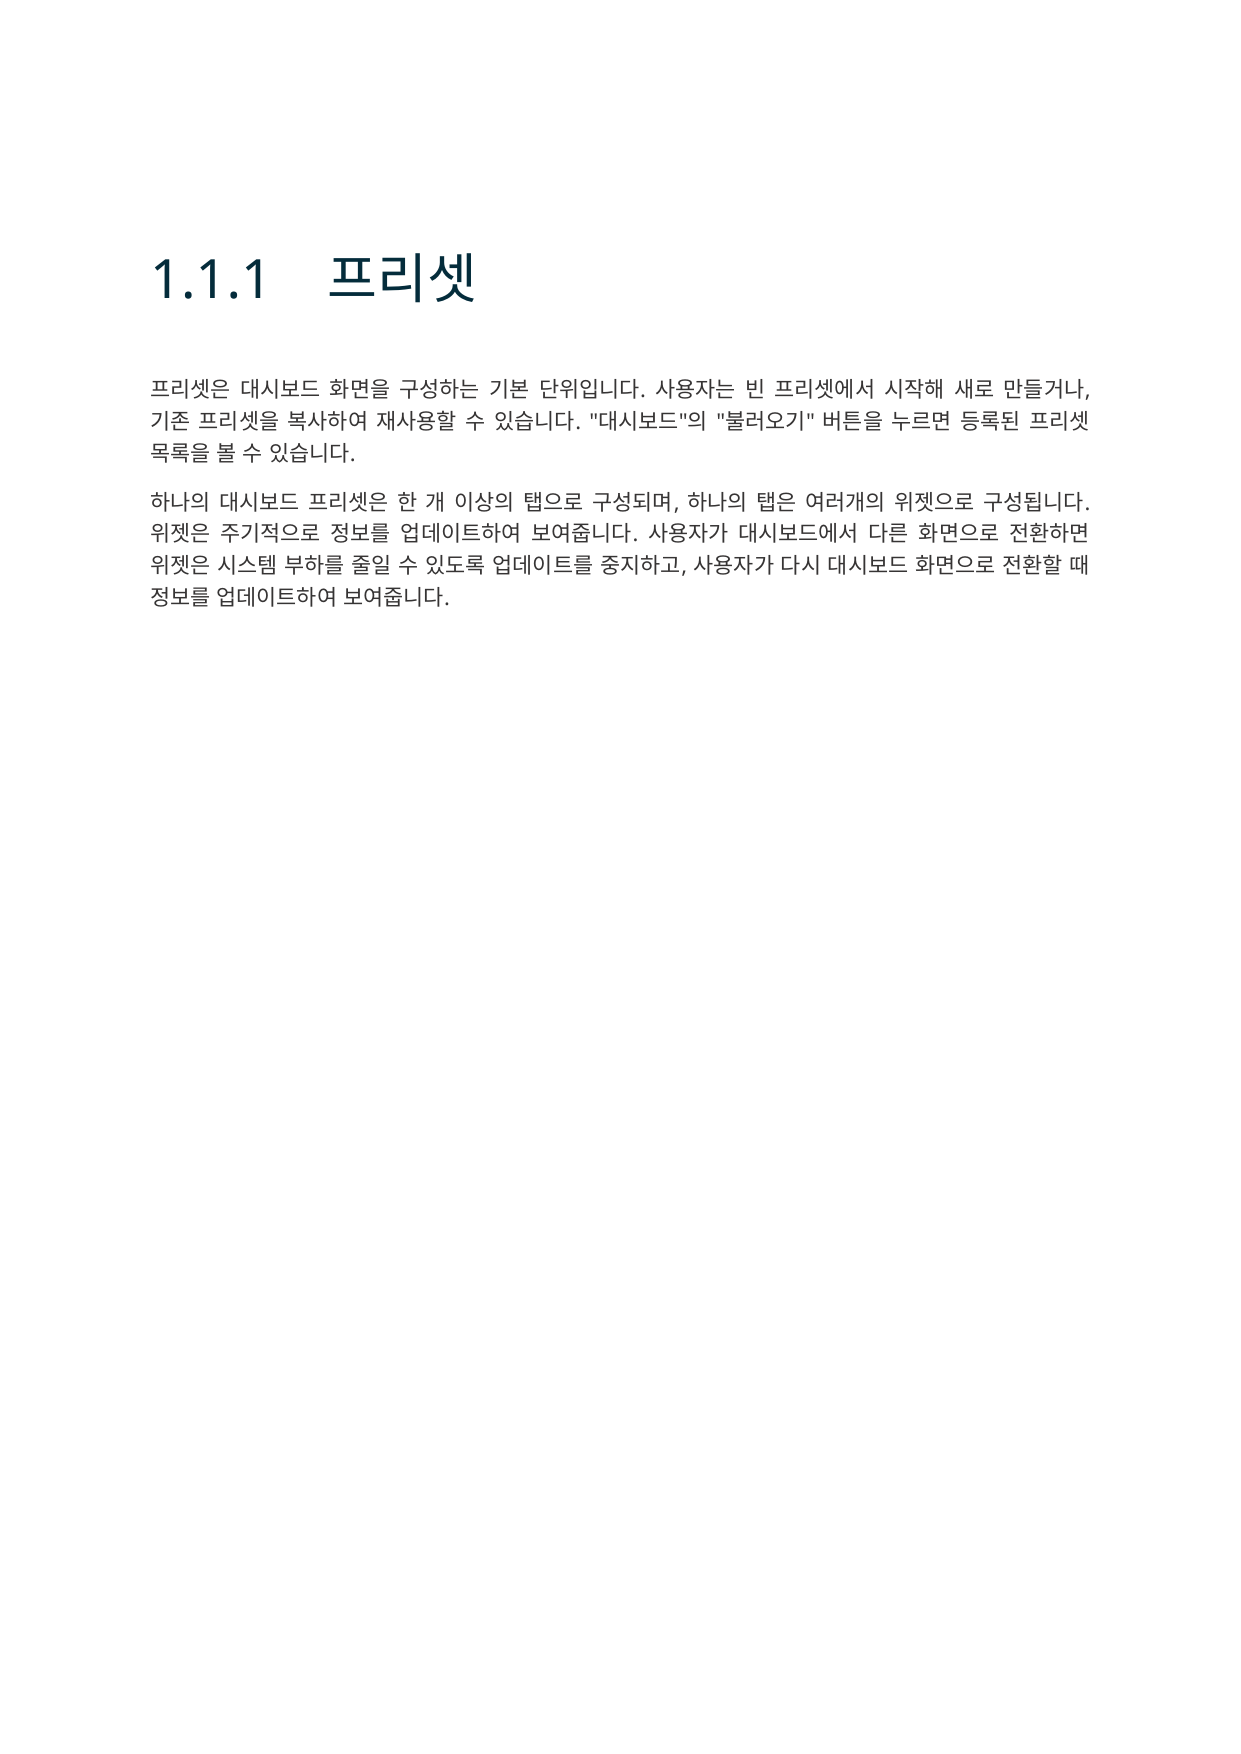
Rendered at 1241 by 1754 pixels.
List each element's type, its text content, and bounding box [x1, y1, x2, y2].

text 프리셋은 대시보드 화면을 구성하는 기본 단위입니다. 사용자는 빈 프리셋에서 시작해 새로 만들거나, 기존 프리셋을 복사하여 재사용할 수 있습니다. "대시보드"의 "불러오기" 버튼을 누르면 등록된 프리셋 목록을 볼 수 있습니다. [150, 372, 1090, 468]
text 하나의 대시보드 프리셋은 한 개 이상의 탭으로 구성되며, 하나의 탭은 여러개의 위젯으로 구성됩니다. 위젯은 주기적으로 정보를 업데이트하여 보여줍니다. 사용자가 대시보드에서 다른 화면으로 전환하면 위젯은 시스템 부하를 줄일 수 있도록 업데이트를 중지하고, 사용자가 다시 대시보드 화면으로 전환할 때 정보를 업데이트하여 보여줍니다. [150, 484, 1090, 612]
subtitle 프리셋 [150, 236, 1090, 314]
